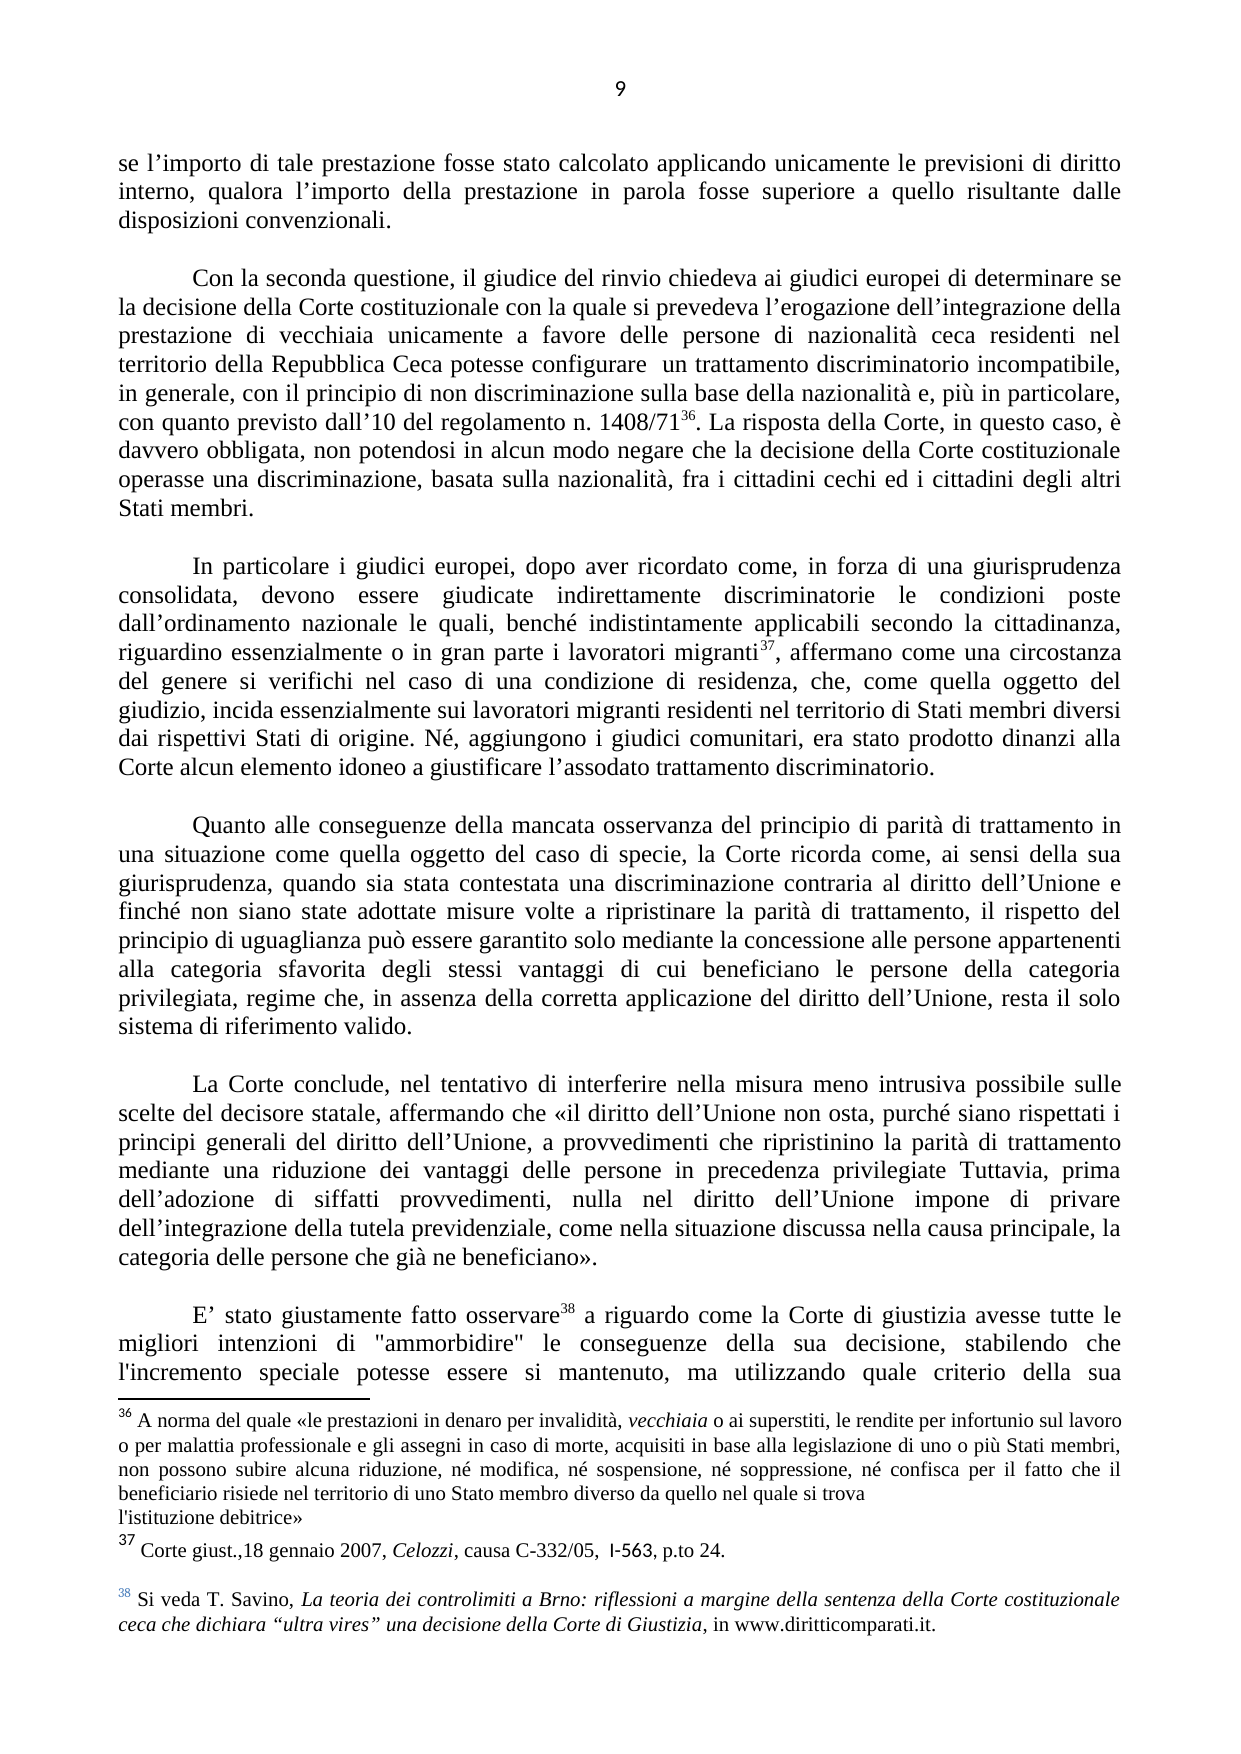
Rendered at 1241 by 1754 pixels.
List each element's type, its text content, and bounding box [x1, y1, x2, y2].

text In altre parole, a detta dei giudici comunitari, la norma di riparto delle competenze fra gli enti previdenziali ceco e slovacco, introdotta dall’art. 20 della Convenzione, non era né rimessa in discussione né alterata dalla decisione citata della Corte costituzionale, in quanto quest’ultima si sarebbe limitata ad affermare la necessità di adeguare l’importo della prestazione di vecchiaia ceca concessa ai sensi della disposizione appena citata a quello che un affiliato avrebbe potuto ottenere se l’importo di tale prestazione fosse stato calcolato applicando unicamente le previsioni di diritto interno, qualora l’importo della prestazione in parola fosse superiore a quello risultante dalle disposizioni convenzionali. [118, 148, 1122, 234]
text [118, 1300, 1122, 1386]
text In particolare i giudici europei, dopo aver ricordato come, in forza di una giurisprudenza consolidata, devono essere giudicate indirettamente discriminatorie le condizioni poste dall’ordinamento nazionale le quali, benché indistintamente applicabili secondo la cittadinanza, riguardino essenzialmente o in gran parte i lavoratori migranti, affermano come una circostanza del genere si verifichi nel caso di una condizione di residenza, che, come quella oggetto del giudizio, incida essenzialmente sui lavoratori migranti residenti nel territorio di Stati membri diversi dai rispettivi Stati di origine. Né, aggiungono i giudici comunitari, era stato prodotto dinanzi alla Corte alcun elemento idoneo a giustificare l’assodato trattamento discriminatorio. [118, 551, 1122, 781]
text La Corte conclude, nel tentativo di interferire nella misura meno intrusiva possibile sulle scelte del decisore statale, affermando che «il diritto dell’Unione non osta, purché siano rispettati i principi generali del diritto dell’Unione, a provvedimenti che ripristinino la parità di trattamento mediante una riduzione dei vantaggi delle persone in precedenza privilegiate Tuttavia, prima dell’adozione di siffatti provvedimenti, nulla nel diritto dell’Unione impone di privare dell’integrazione della tutela previdenziale, come nella situazione discussa nella causa principale, la categoria delle persone che già ne beneficiano». [118, 1069, 1122, 1271]
text Con la seconda questione, il giudice del rinvio chiedeva ai giudici europei di determinare se la decisione della Corte costituzionale con la quale si prevedeva l’erogazione dell’integrazione della prestazione di vecchiaia unicamente a favore delle persone di nazionalità ceca residenti nel territorio della Repubblica Ceca potesse configurare un trattamento discriminatorio incompatibile, in generale, con il principio di non discriminazione sulla base della nazionalità e, più in particolare, con quanto previsto dall’10 del regolamento n. 1408/71. La risposta della Corte, in questo caso, è davvero obbligata, non potendosi in alcun modo negare che la decisione della Corte costituzionale operasse una discriminazione, basata sulla nazionalità, fra i cittadini cechi ed i cittadini degli altri Stati membri. [118, 263, 1122, 522]
text Quanto alle conseguenze della mancata osservanza del principio di parità di trattamento in una situazione come quella oggetto del caso di specie, la Corte ricorda come, ai sensi della sua giurisprudenza, quando sia stata contestata una discriminazione contraria al diritto dell’Unione e finché non siano state adottate misure volte a ripristinare la parità di trattamento, il rispetto del principio di uguaglianza può essere garantito solo mediante la concessione alle persone appartenenti alla categoria sfavorita degli stessi vantaggi di cui beneficiano le persone della categoria privilegiata, regime che, in assenza della corretta applicazione del diritto dell’Unione, resta il solo sistema di riferimento valido. [118, 810, 1122, 1040]
